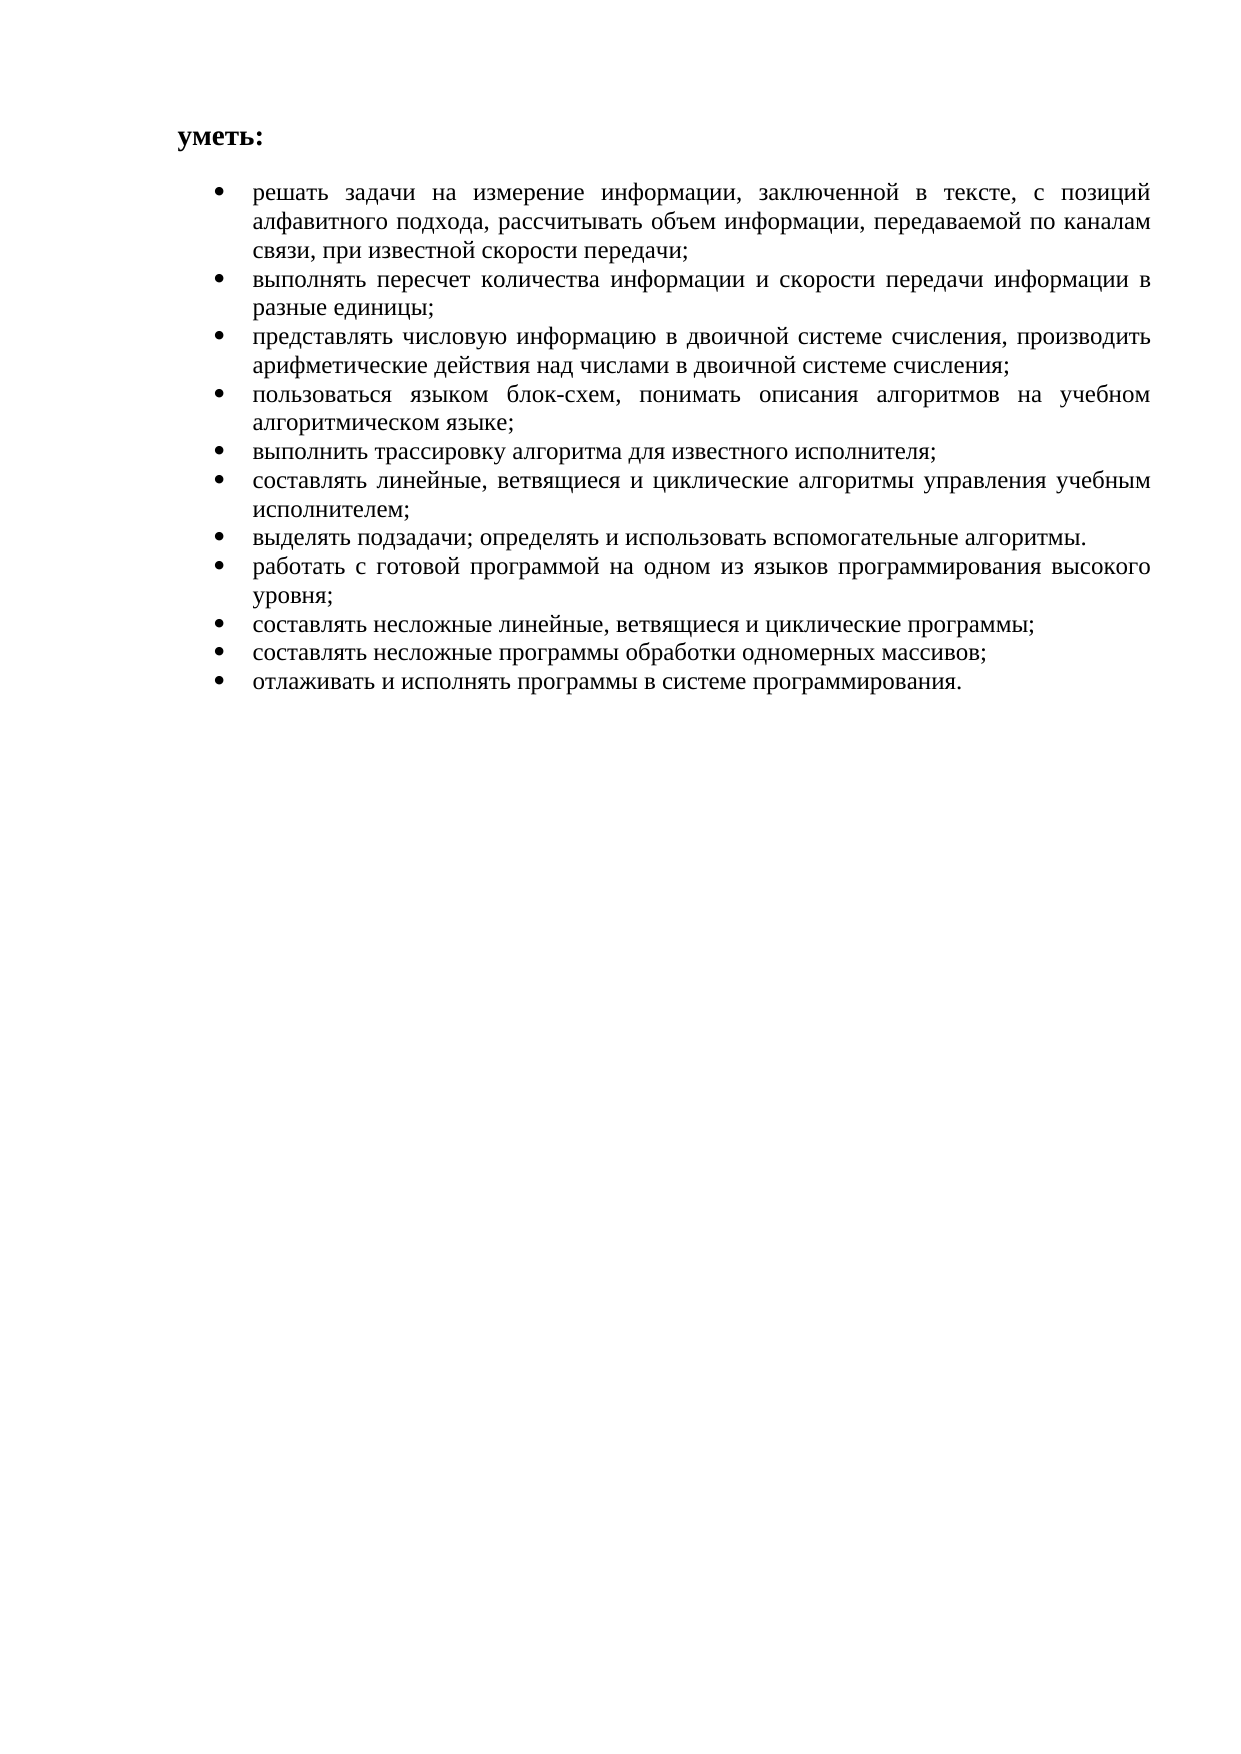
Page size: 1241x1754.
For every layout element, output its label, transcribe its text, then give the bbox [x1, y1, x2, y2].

list представлять числовую информацию в двоичной системе счисления, производить арифметические действия над числами в двоичной системе счисления; [215, 321, 1152, 379]
list выполнить трассировку алгоритма для известного исполнителя; [215, 436, 1152, 465]
list выделять подзадачи; определять и использовать вспомогательные алгоритмы. [215, 522, 1152, 551]
list решать задачи на измерение информации, заключенной в тексте, с позиций алфавитного подхода, рассчитывать объем информации, передаваемой по каналам связи, при известной скорости передачи; [215, 177, 1152, 264]
list отлаживать и исполнять программы в системе программирования. [215, 666, 1152, 695]
list составлять линейные, ветвящиеся и циклические алгоритмы управления учебным исполнителем; [215, 465, 1152, 522]
list составлять несложные программы обработки одномерных массивов; [215, 637, 1152, 666]
list выполнять пересчет количества информации и скорости передачи информации в разные единицы; [215, 264, 1152, 321]
text уметь: [177, 118, 1152, 152]
list работать с готовой программой на одном из языков программирования высокого уровня; [215, 551, 1152, 609]
list составлять несложные линейные, ветвящиеся и циклические программы; [215, 609, 1152, 637]
list пользоваться языком блок-схем, понимать описания алгоритмов на учебном алгоритмическом языке; [215, 379, 1152, 436]
